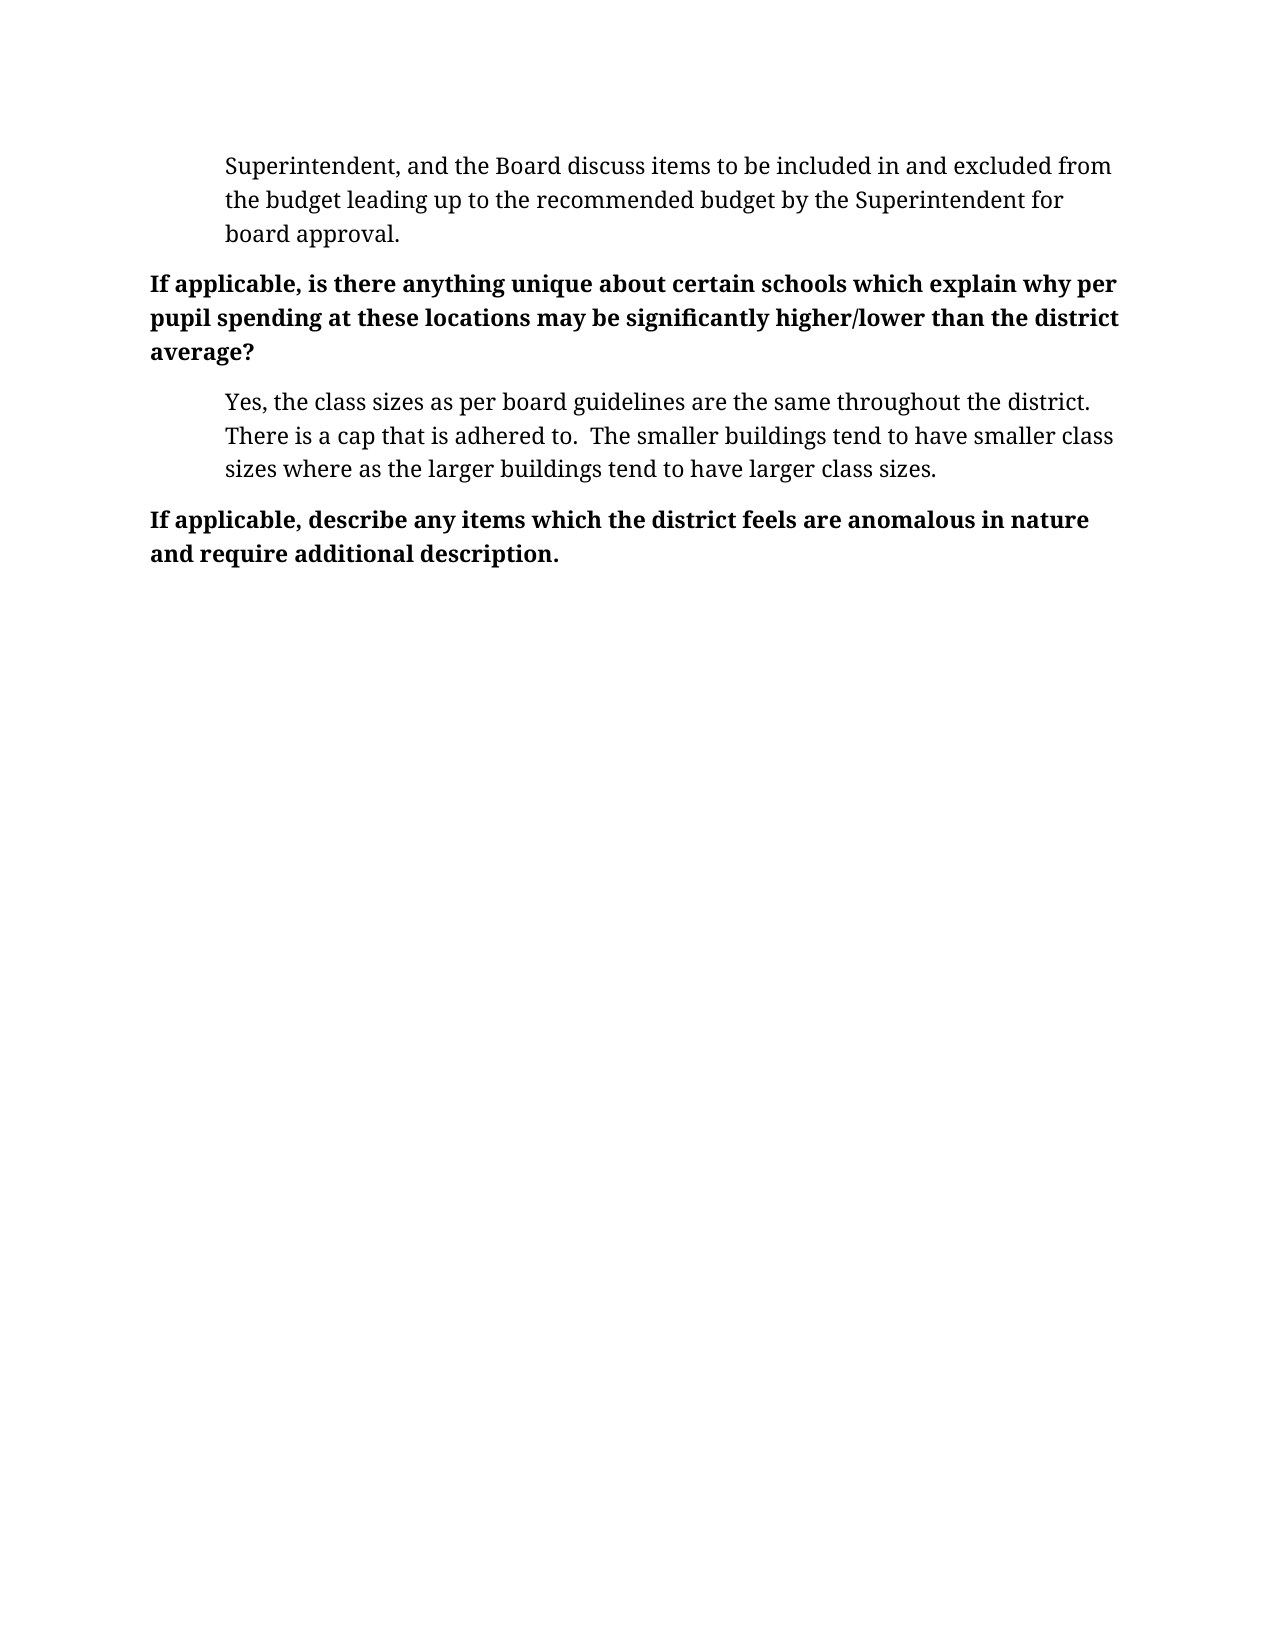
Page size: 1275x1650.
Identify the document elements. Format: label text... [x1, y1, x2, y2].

list If applicable, describe any items which the district feels are anomalous in nature and require additional description. [150, 504, 1125, 569]
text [225, 150, 1125, 249]
text Yes, the class sizes as per board guidelines are the same throughout the district. There is a cap that is adhered to. The smaller buildings tend to have smaller class sizes where as the larger buildings tend to have larger class sizes. [225, 386, 1125, 484]
list If applicable, is there anything unique about certain schools which explain why per pupil spending at these locations may be significantly higher/lower than the district average? [150, 268, 1125, 367]
